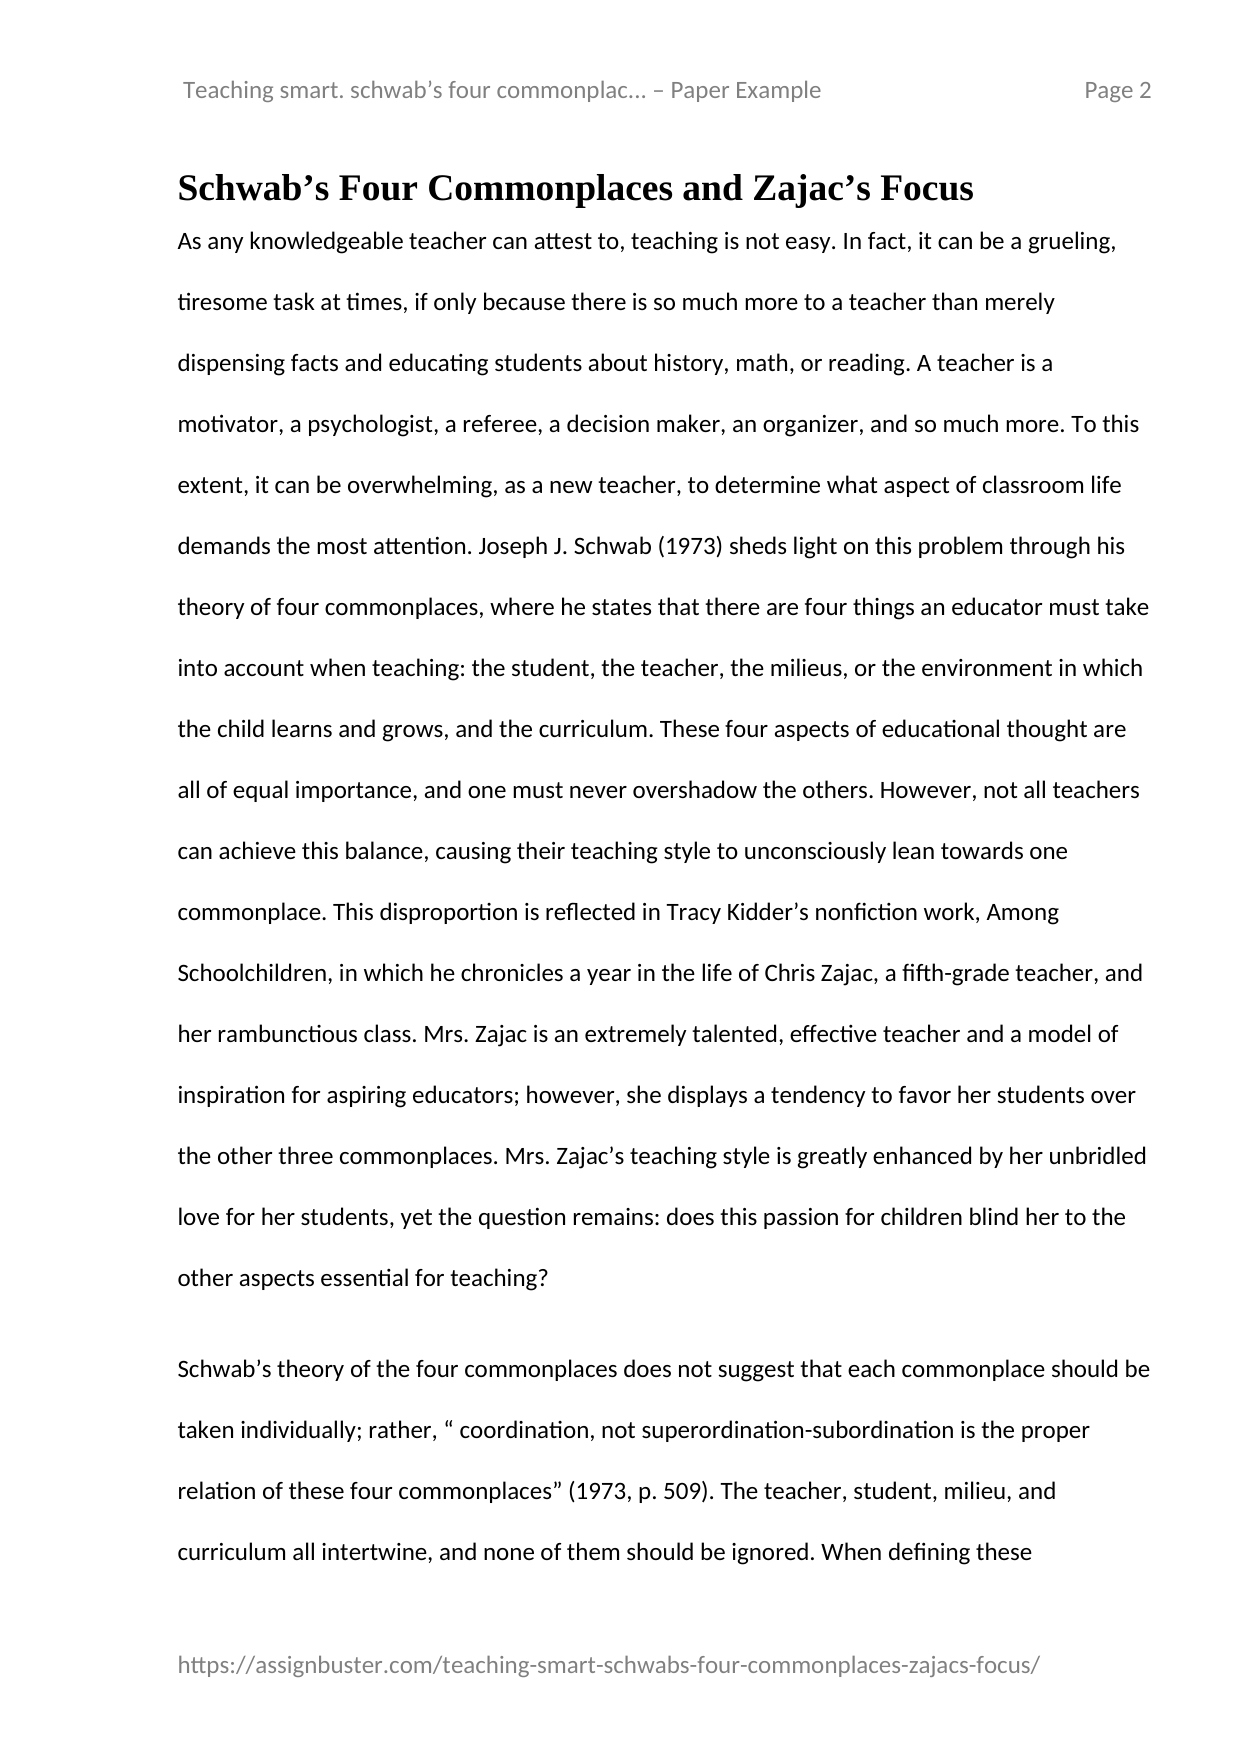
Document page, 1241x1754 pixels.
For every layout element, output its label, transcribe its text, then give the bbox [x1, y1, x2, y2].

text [177, 1353, 1152, 1567]
text As any knowledgeable teacher can attest to, teaching is not easy. In fact, it can be a grueling, tiresome task at times, if only because there is so much more to a teacher than merely dispensing facts and educating students about history, math, or reading. A teacher is a motivator, a psychologist, a referee, a decision maker, an organizer, and so much more. To this extent, it can be overwhelming, as a new teacher, to determine what aspect of classroom life demands the most attention. Joseph J. Schwab (1973) sheds light on this problem through his theory of four commonplaces, where he states that there are four things an educator must take into account when teaching: the student, the teacher, the milieus, or the environment in which the child learns and grows, and the curriculum. These four aspects of educational thought are all of equal importance, and one must never overshadow the others. However, not all teachers can achieve this balance, causing their teaching style to unconsciously lean towards one commonplace. This disproportion is reflected in Tracy Kidder’s nonfiction work, Among Schoolchildren, in which he chronicles a year in the life of Chris Zajac, a fifth-grade teacher, and her rambunctious class. Mrs. Zajac is an extremely talented, effective teacher and a model of inspiration for aspiring educators; however, she displays a tendency to favor her students over the other three commonplaces. Mrs. Zajac’s teaching style is greatly enhanced by her unbridled love for her students, yet the question remains: does this passion for children blind her to the other aspects essential for teaching? [177, 225, 1152, 1293]
subtitle Schwab’s Four Commonplaces and Zajac’s Focus [177, 166, 1152, 209]
